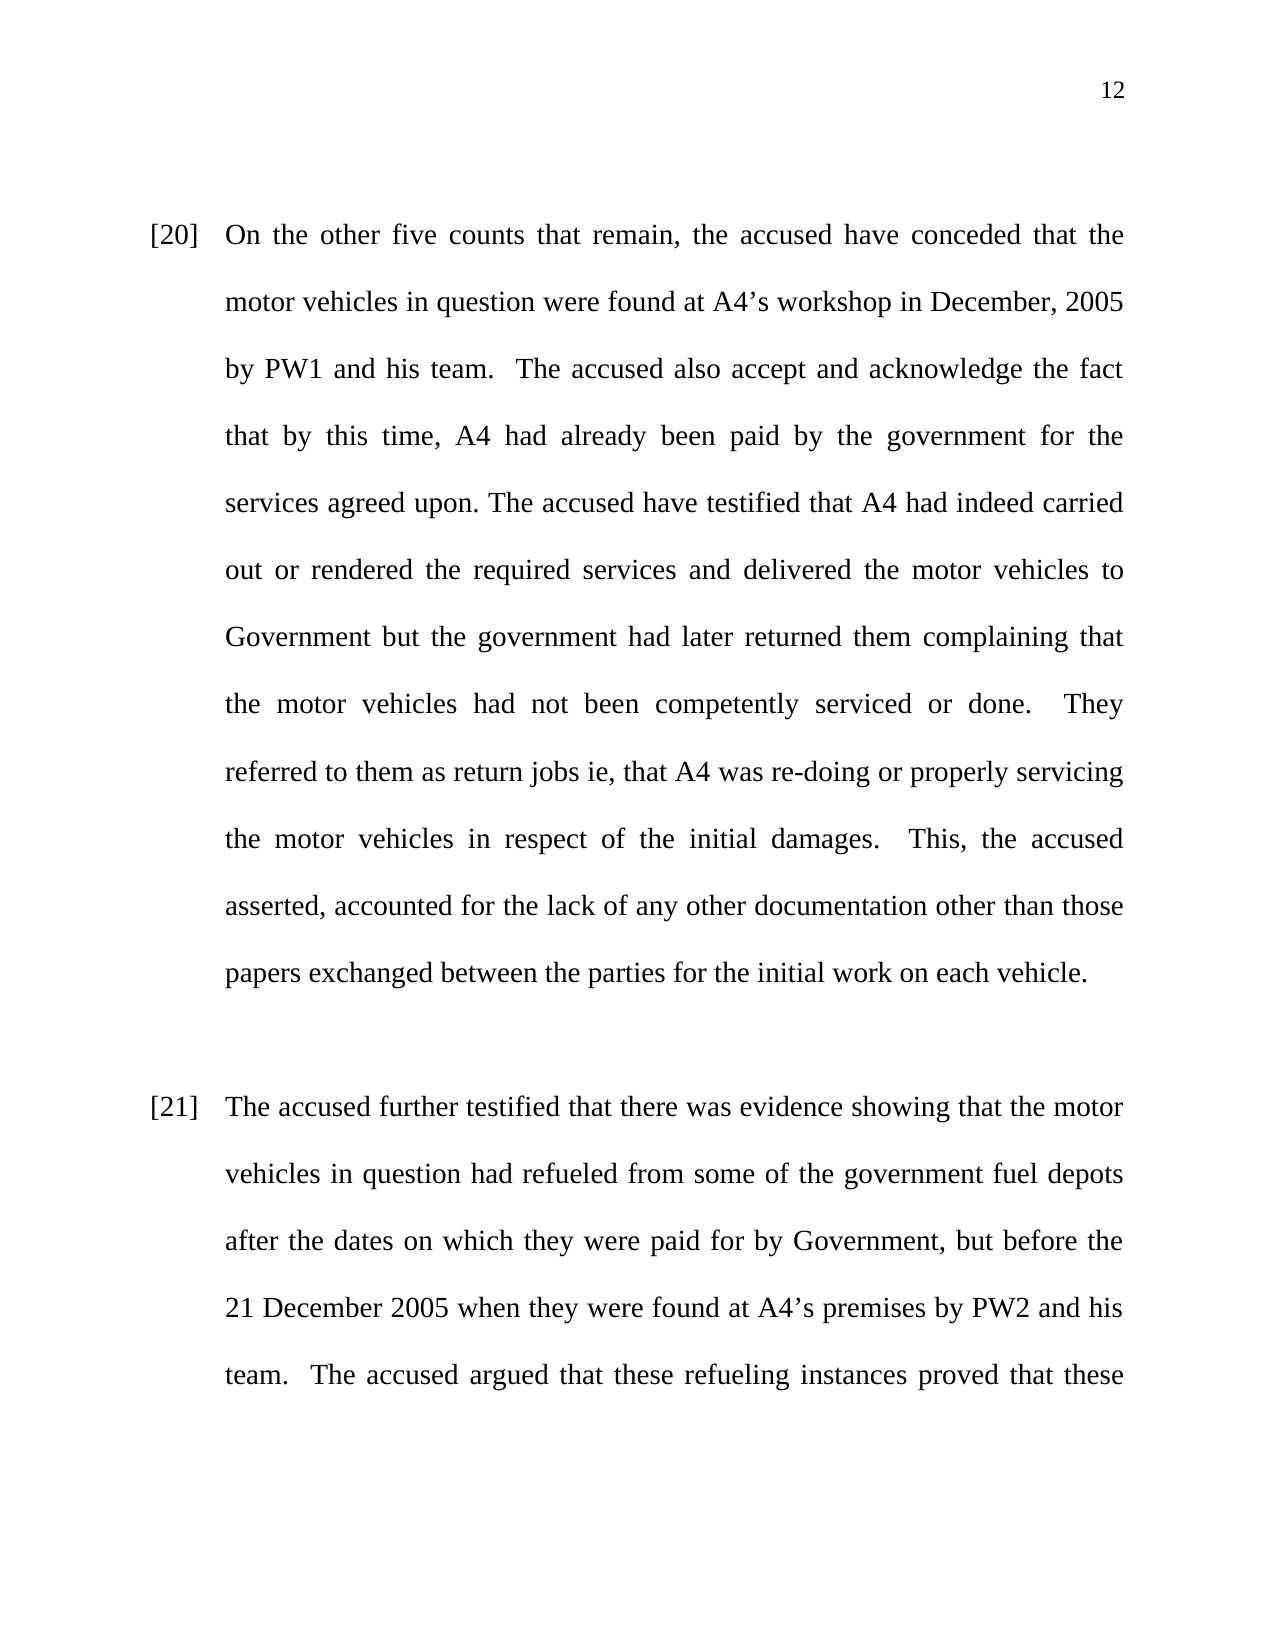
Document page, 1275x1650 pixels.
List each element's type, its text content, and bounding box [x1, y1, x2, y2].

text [150, 1089, 1125, 1391]
text [20] On the other five counts that remain, the accused have conceded that the motor vehicles in question were found at A4’s workshop in December, 2005 by PW1 and his team. The accused also accept and acknowledge the fact that by this time, A4 had already been paid by the government for the services agreed upon. The accused have testified that A4 had indeed carried out or rendered the required services and delivered the motor vehicles to Government but the government had later returned them complaining that the motor vehicles had not been competently serviced or done. They referred to them as return jobs ie, that A4 was re-doing or properly servicing the motor vehicles in respect of the initial damages. This, the accused asserted, accounted for the lack of any other documentation other than those papers exchanged between the parties for the initial work on each vehicle. [150, 217, 1125, 988]
